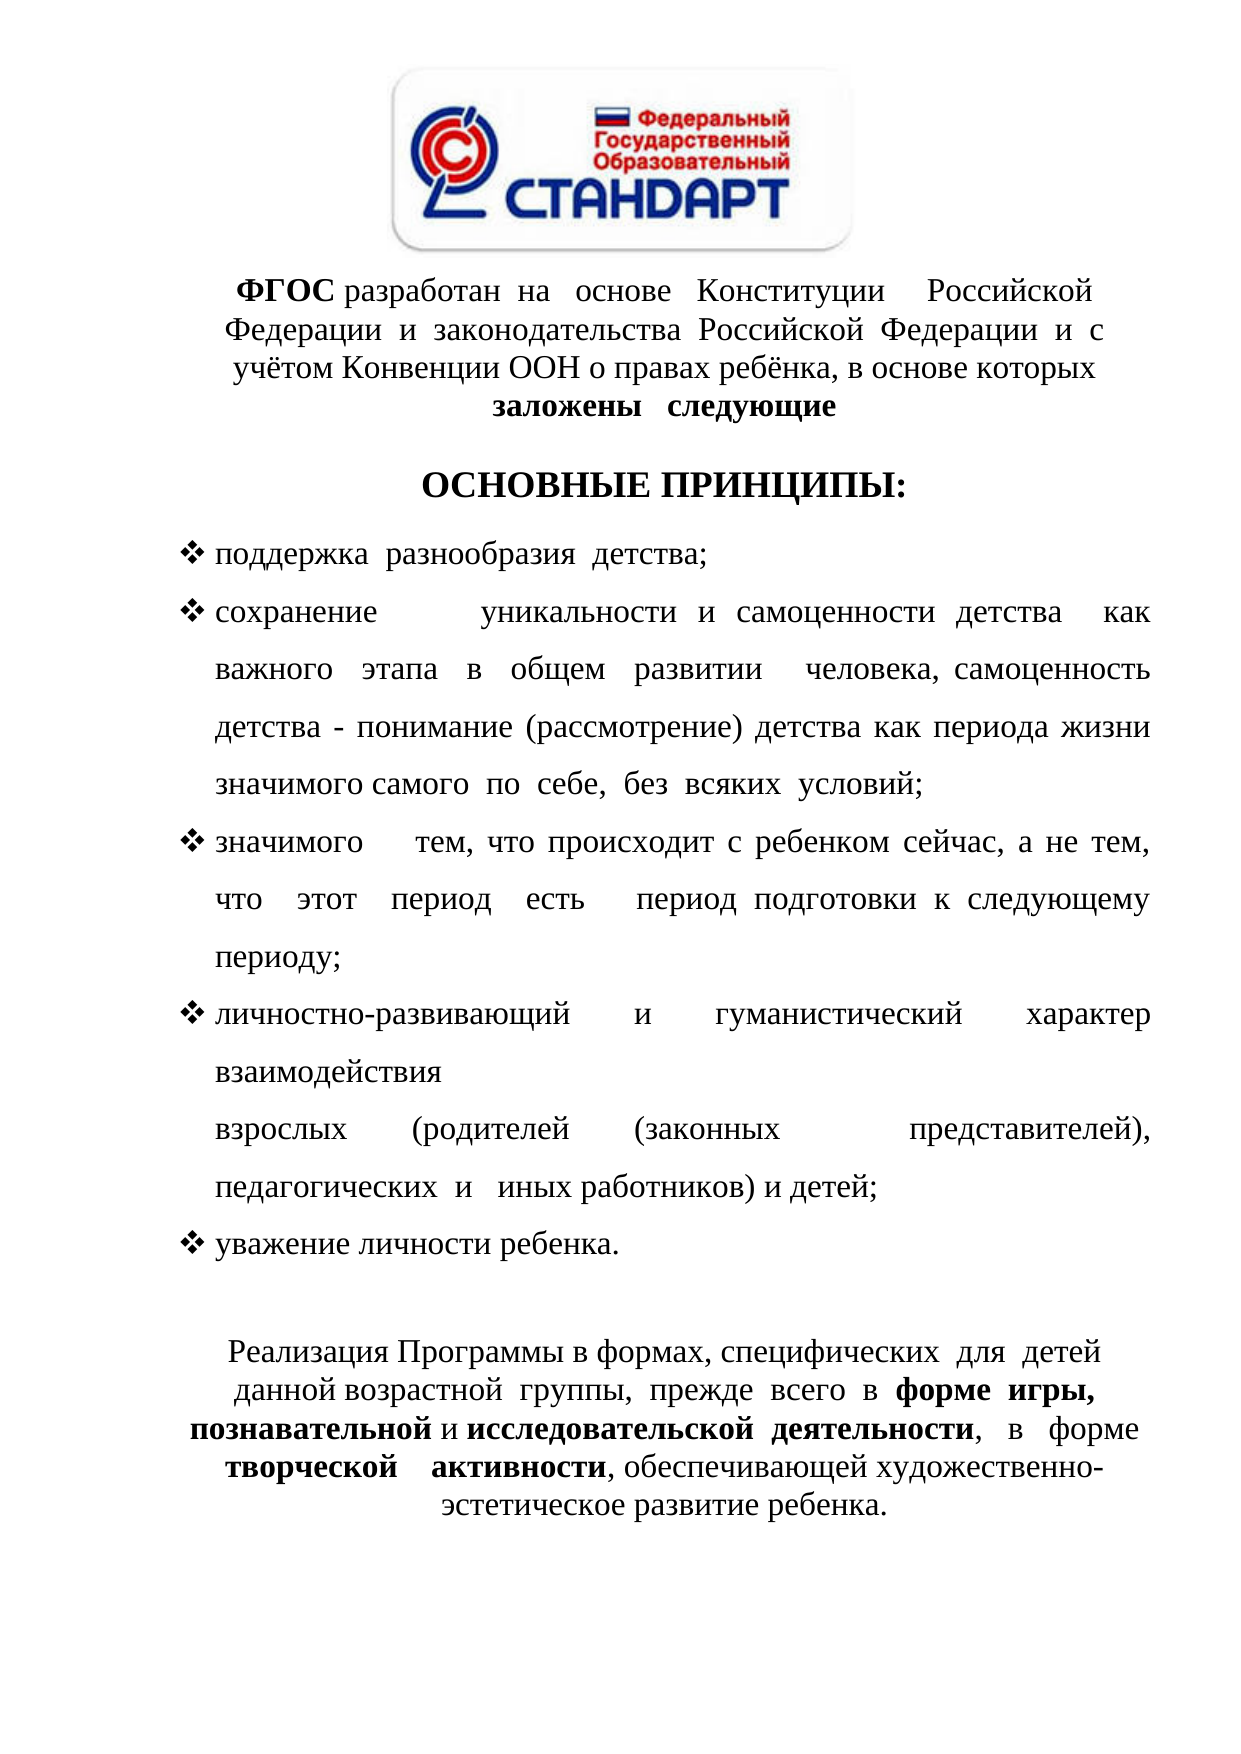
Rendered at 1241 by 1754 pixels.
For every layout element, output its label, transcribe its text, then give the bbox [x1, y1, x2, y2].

list уважение личности ребенка. [177, 1223, 1152, 1262]
list личностно-развивающий и гуманистический характер взаимодействия [177, 993, 1152, 1089]
list взрослых (родителей (законных представителей), педагогических и иных работников) и детей; [215, 1108, 1152, 1204]
text Реализация Программы в формах, специфических для детей данной возрастной группы, прежде всего в форме игры, познавательной и исследовательской деятельности, в форме творческой активности, обеспечивающей художественно-эстетическое развитие ребенка. [177, 1331, 1152, 1523]
list поддержка разнообразия детства; [177, 533, 1152, 572]
list значимого тем, что происходит с ребенком сейчас, а не тем, что этот период есть период подготовки к следующему периоду; [177, 821, 1152, 974]
list сохранение уникальности и самоценности детства как важного этапа в общем развитии человека, самоценность детства - понимание (рассмотрение) детства как периода жизни значимого самого по себе, без всяких условий; [177, 591, 1152, 802]
text ФГОС разработан на основе Конституции Российской Федерации и законодательства Российской Федерации и с учётом Конвенции ООН о правах ребёнка, в основе которых заложены следующие [177, 271, 1152, 424]
picture [386, 64, 857, 258]
text ОСНОВНЫЕ ПРИНЦИПЫ: [177, 462, 1152, 506]
